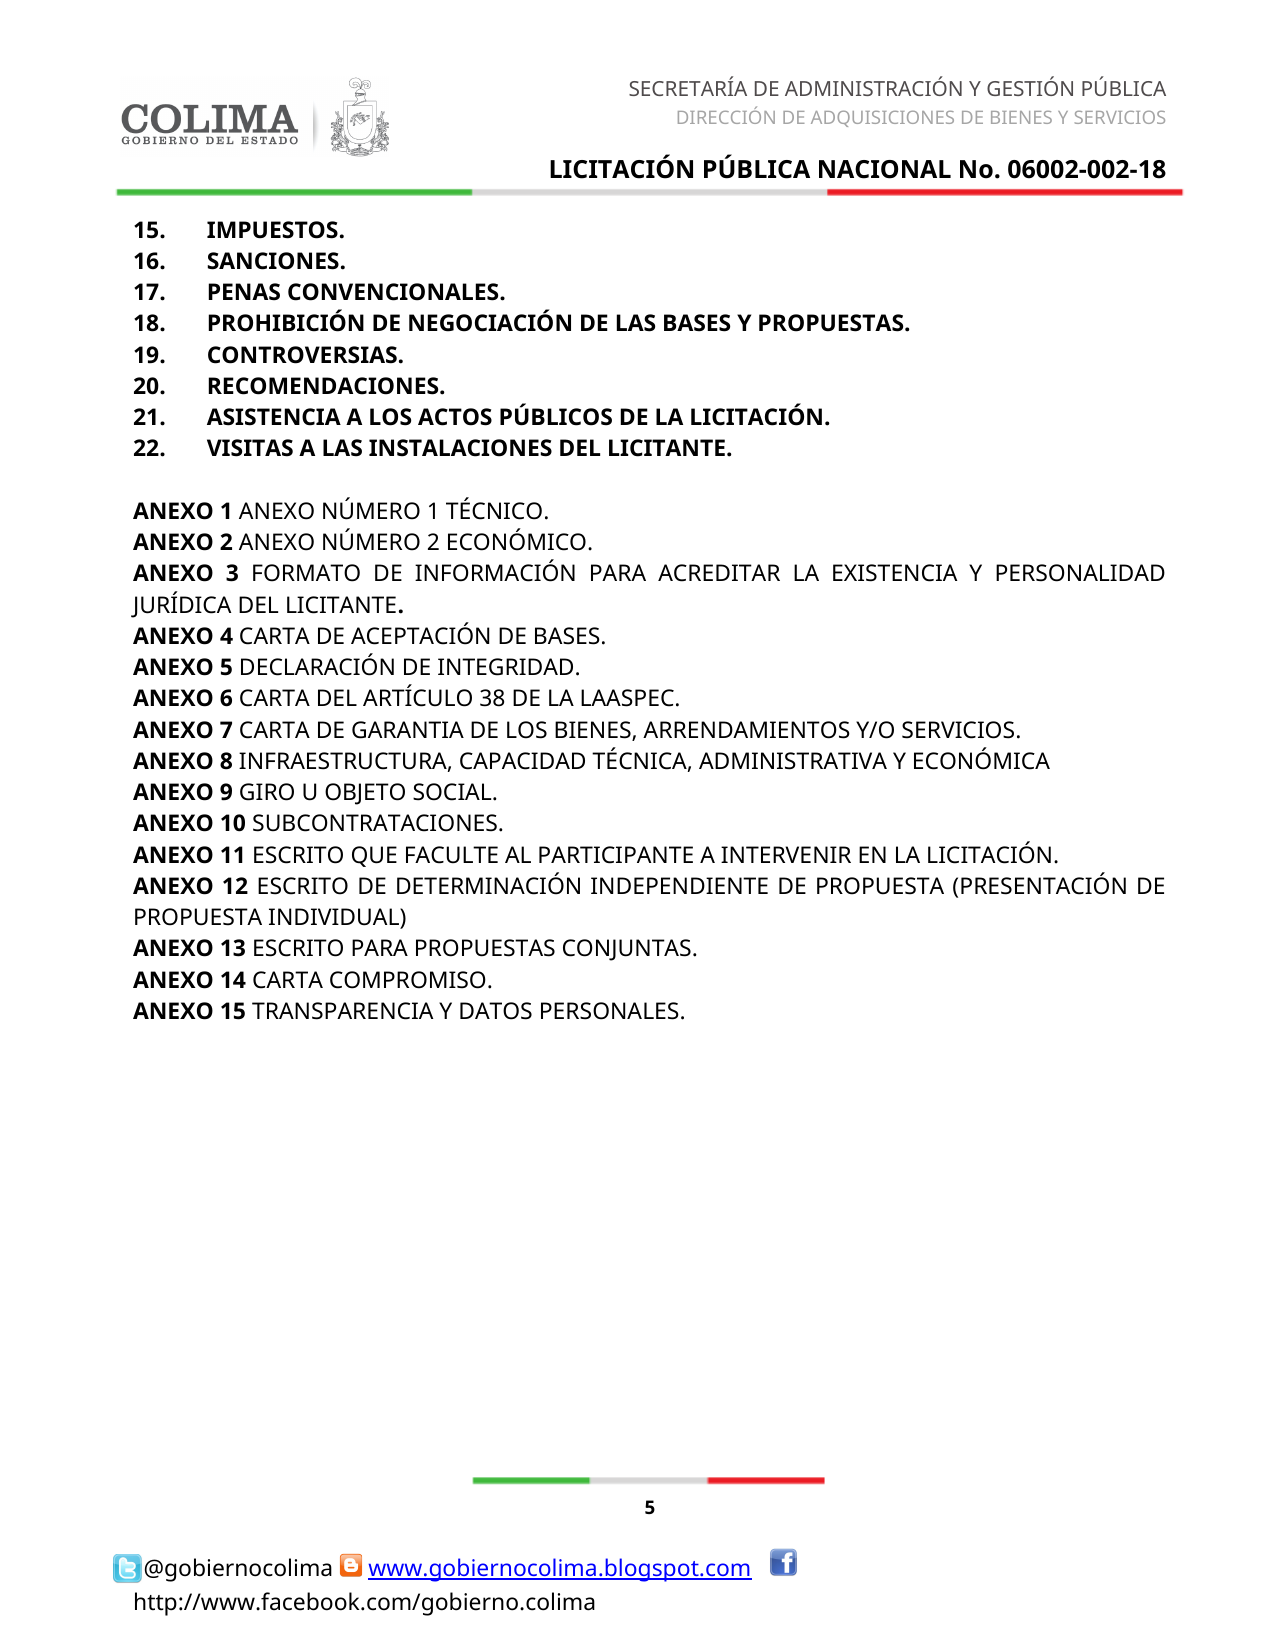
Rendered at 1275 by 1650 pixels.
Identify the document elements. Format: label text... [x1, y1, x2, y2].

picture [769, 1548, 798, 1577]
text ANEXO 5 DECLARACIÓN DE INTEGRIDAD. [133, 651, 1167, 682]
list SANCIONES. [133, 245, 1167, 276]
text ANEXO 2 ANEXO NÚMERO 2 ECONÓMICO. [133, 526, 1167, 557]
text ANEXO 8 INFRAESTRUCTURA, CAPACIDAD TÉCNICA, ADMINISTRATIVA Y ECONÓMICA [133, 745, 1167, 776]
list RECOMENDACIONES. [133, 370, 1167, 401]
list VISITAS A LAS INSTALACIONES DEL LICITANTE. [133, 432, 1167, 463]
text ANEXO 7 CARTA DE GARANTIA DE LOS BIENES, ARRENDAMIENTOS Y/O SERVICIOS. [133, 713, 1167, 745]
text ANEXO 6 CARTA DEL ARTÍCULO 38 DE LA LAASPEC. [133, 682, 1167, 713]
text ANEXO 12 ESCRITO DE DETERMINACIÓN INDEPENDIENTE DE PROPUESTA (PRESENTACIÓN DE PROPUESTA INDIVIDUAL) [133, 870, 1167, 932]
text ANEXO 4 CARTA DE ACEPTACIÓN DE BASES. [133, 620, 1167, 651]
picture [472, 1466, 828, 1491]
text ANEXO 1 ANEXO NÚMERO 1 TÉCNICO. [133, 495, 1167, 526]
picture [112, 1554, 143, 1584]
picture [120, 76, 389, 157]
picture [111, 183, 1189, 204]
text ANEXO 15 TRANSPARENCIA Y DATOS PERSONALES. [133, 995, 1167, 1026]
list IMPUESTOS. [133, 213, 1167, 245]
text ANEXO 14 CARTA COMPROMISO. [133, 963, 1167, 995]
text ANEXO 10 SUBCONTRATACIONES. [133, 807, 1167, 838]
text ANEXO 3 FORMATO DE INFORMACIÓN PARA ACREDITAR LA EXISTENCIA Y PERSONALIDAD JURÍDICA DEL LICITANTE. [133, 557, 1167, 620]
list PENAS CONVENCIONALES. [133, 276, 1167, 307]
list ASISTENCIA A LOS ACTOS PÚBLICOS DE LA LICITACIÓN. [133, 401, 1167, 432]
text ANEXO 9 GIRO U OBJETO SOCIAL. [133, 776, 1167, 807]
text ANEXO 13 ESCRITO PARA PROPUESTAS CONJUNTAS. [133, 932, 1167, 963]
list PROHIBICIÓN DE NEGOCIACIÓN DE LAS BASES Y PROPUESTAS. [133, 307, 1167, 338]
picture [339, 1553, 363, 1577]
text ANEXO 11 ESCRITO QUE FACULTE AL PARTICIPANTE A INTERVENIR EN LA LICITACIÓN. [133, 838, 1167, 870]
list CONTROVERSIAS. [133, 338, 1167, 370]
